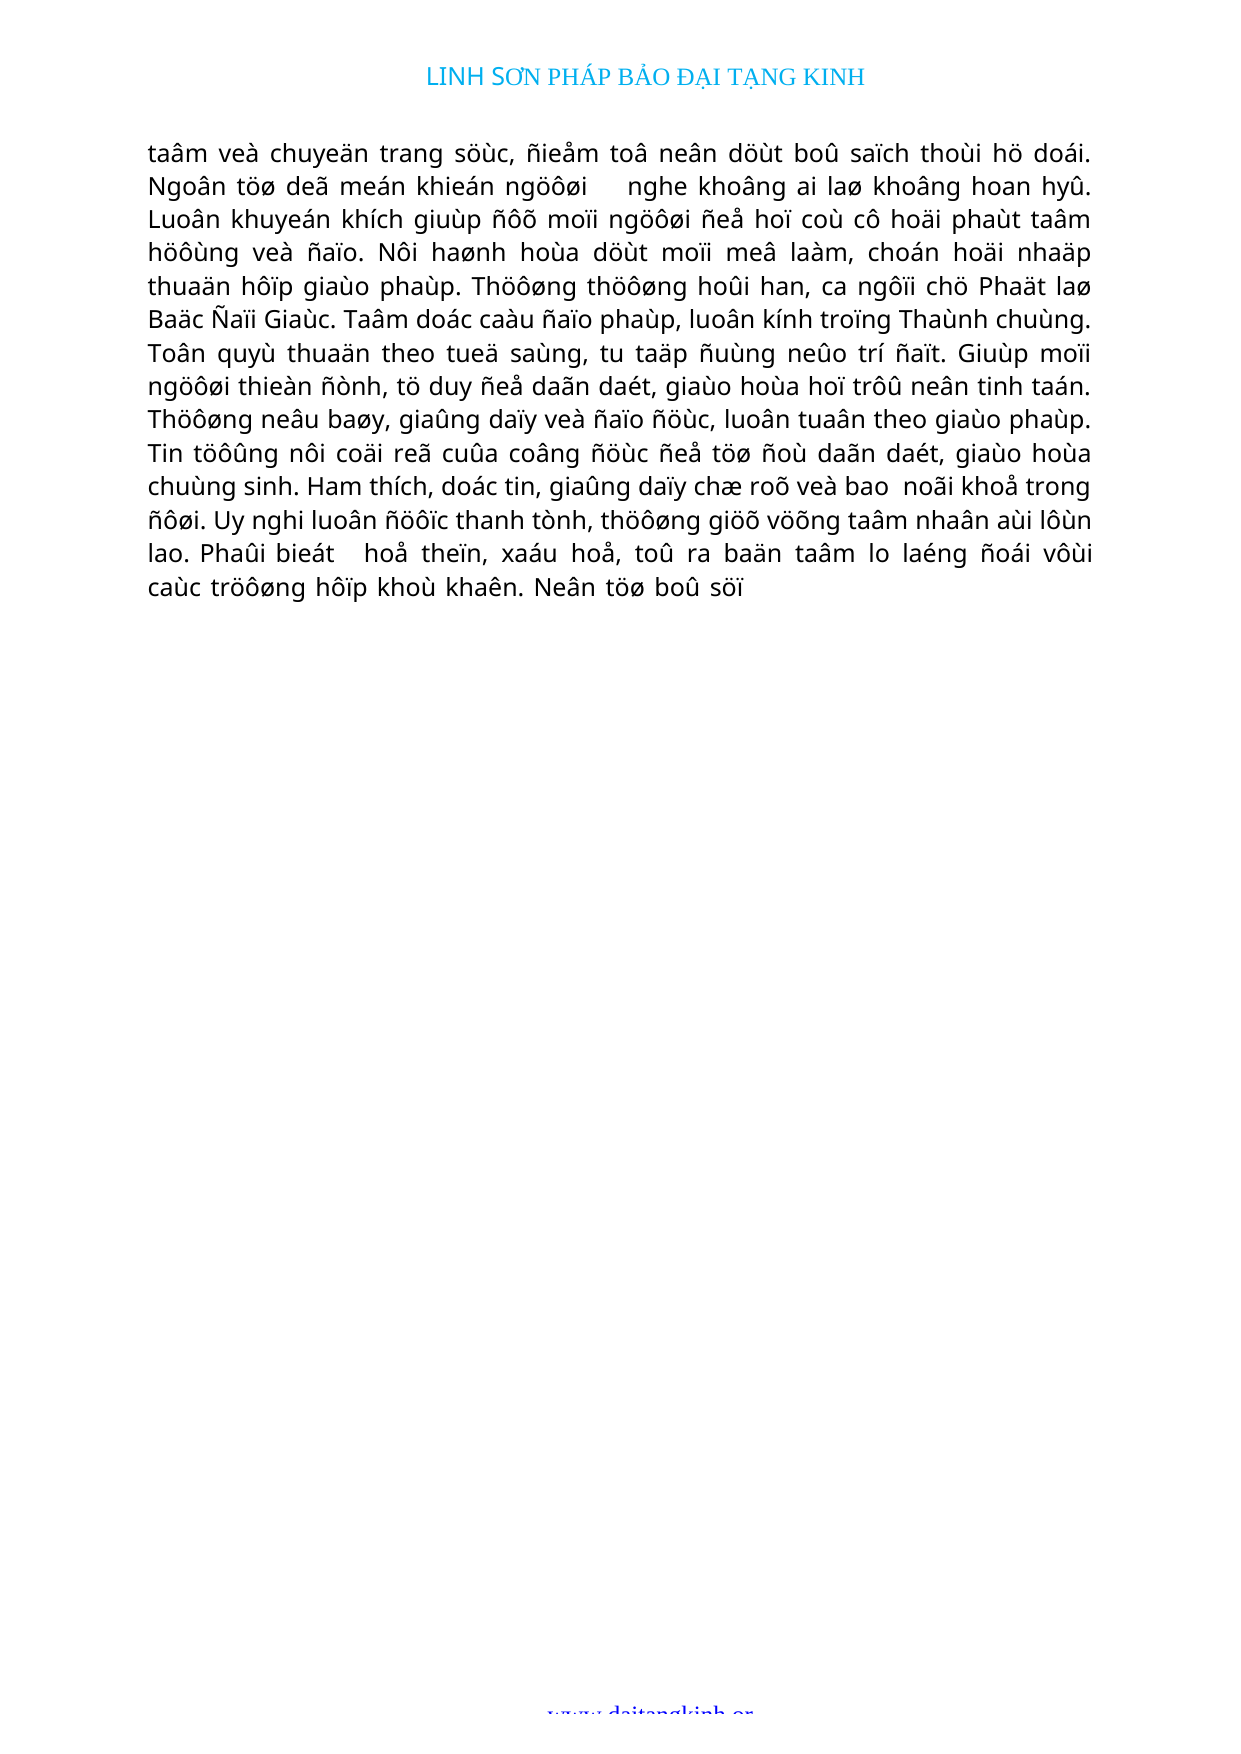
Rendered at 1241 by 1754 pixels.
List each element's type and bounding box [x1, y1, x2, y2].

text [147, 135, 1093, 603]
